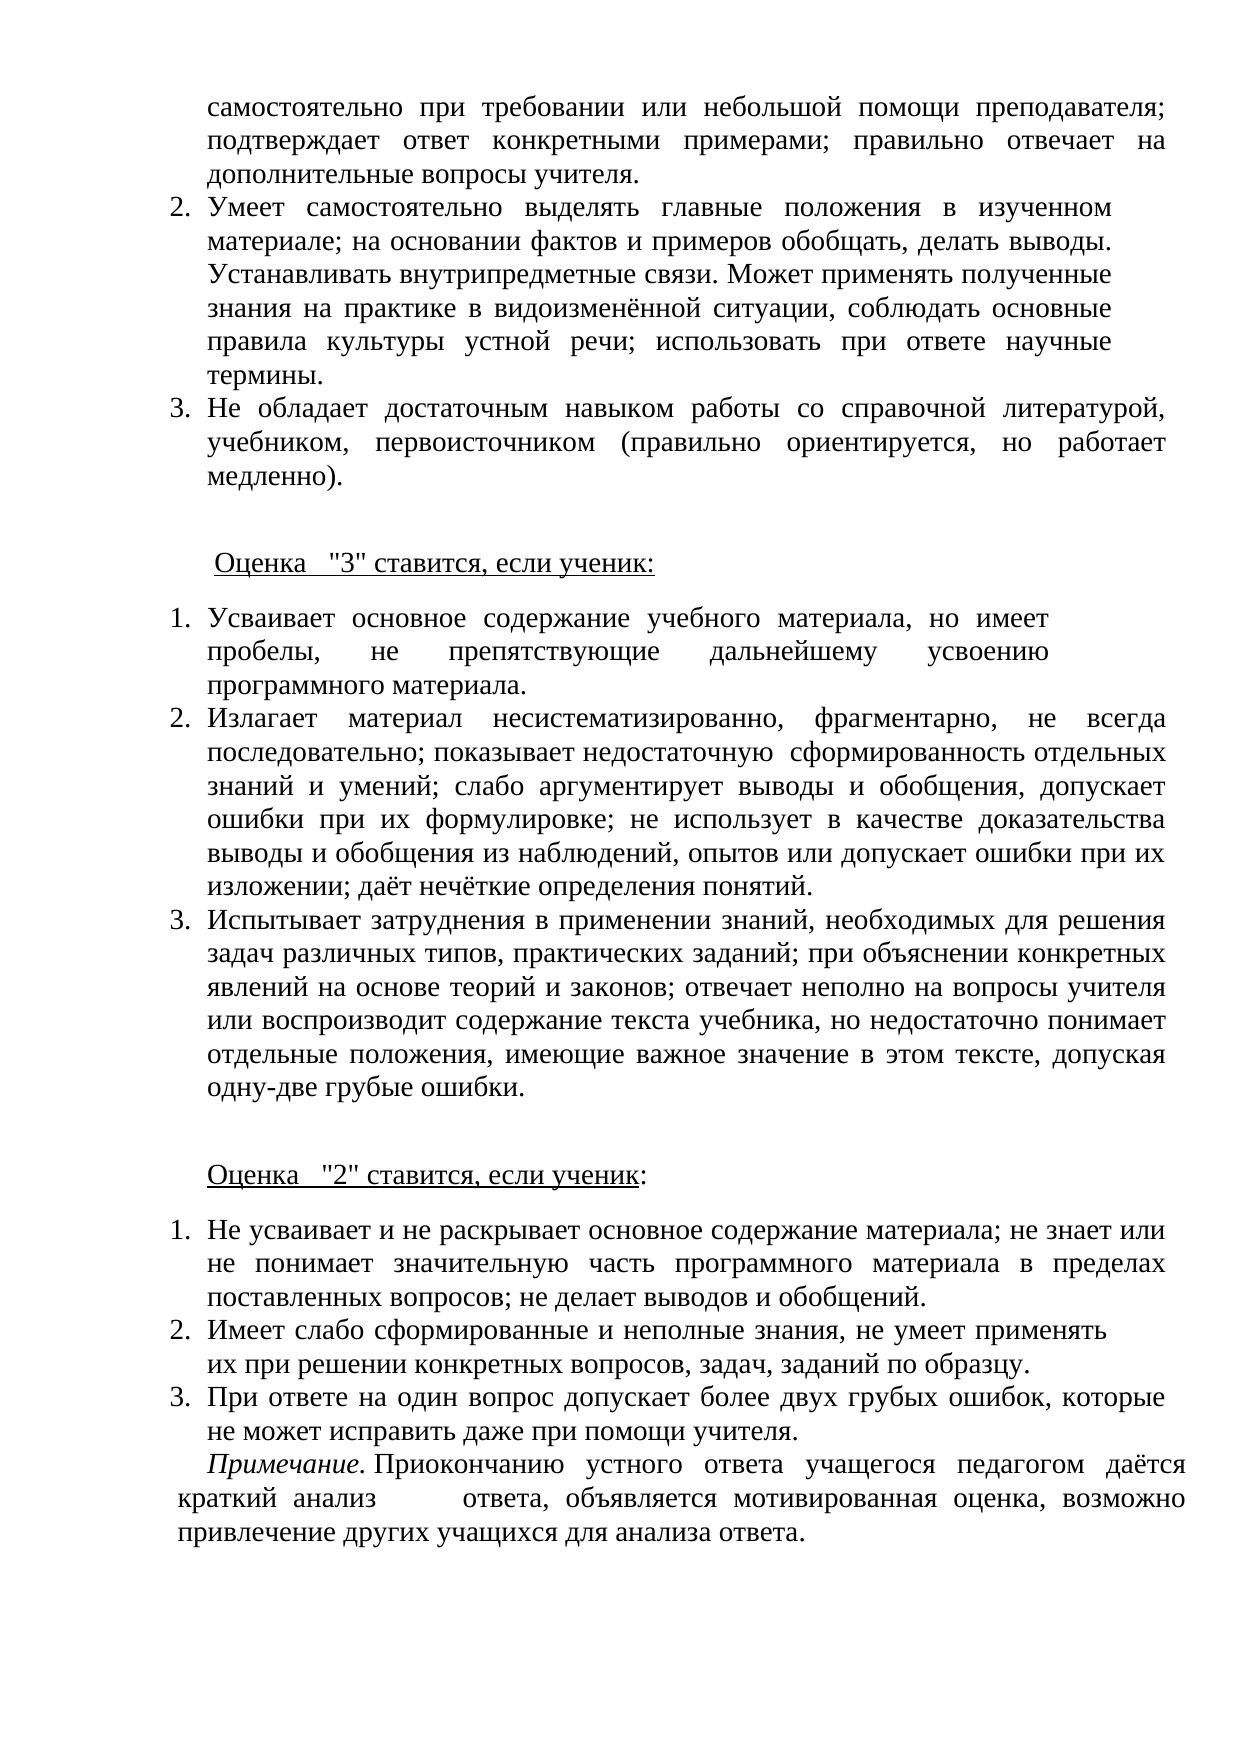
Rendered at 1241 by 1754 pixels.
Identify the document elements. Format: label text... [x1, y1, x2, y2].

text Примечание. Приокончанию устного ответа учащегося педагогом даётся краткий анализ ответа, объявляется мотивированная оценка, возможно привлечение других учащихся для анализа ответа. [177, 1447, 1187, 1547]
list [169, 89, 1167, 189]
list Не обладает достаточным навыком работы со справочной литературой, учебником, первоисточником (правильно ориентируется, но работает медленно). [169, 391, 1167, 491]
list Усваивает основное содержание учебного материала, но имеет пробелы, не препятствующие дальнейшему усвоению программного материала. [169, 600, 1049, 701]
list Испытывает затруднения в применении знаний, необходимых для решения задач различных типов, практических заданий; при объяснении конкретных явлений на основе теорий и законов; отвечает неполно на вопросы учителя или воспроизводит содержание текста учебника, но недостаточно понимает отдельные положения, имеющие важное значение в этом тексте, допуская одну-две грубые ошибки. [169, 902, 1167, 1103]
list При ответе на один вопрос допускает более двух грубых ошибок, которые не может исправить даже при помощи учителя. [169, 1379, 1167, 1447]
list Не усваивает и не раскрывает основное содержание материала; не знает или не понимает значительную часть программного материала в пределах поставленных вопросов; не делает выводов и обобщений. [169, 1212, 1167, 1312]
list Умеет самостоятельно выделять главные положения в изученном материале; на основании фактов и примеров обобщать, делать выводы. Устанавливать внутрипредметные связи. Может применять полученные знания на практике в видоизменённой ситуации, соблюдать основные правила культуры устной речи; использовать при ответе научные термины. [169, 189, 1113, 391]
list Имеет слабо сформированные и неполные знания, не умеет применять их при решении конкретных вопросов, задач, заданий по образцу. [169, 1312, 1108, 1379]
list Излагает материал несистематизированно, фрагментарно, не всегда последовательно; показывает недостаточную сформированность отдельных знаний и умений; слабо аргументирует выводы и обобщения, допускает ошибки при их формулировке; не использует в качестве доказательства выводы и обобщения из наблюдений, опытов или допускает ошибки при их изложении; даёт нечёткие определения понятий. [169, 701, 1167, 902]
text Оценка "3" ставится, если ученик: [207, 546, 1167, 579]
text Оценка "2" ставится, если ученик: [207, 1157, 1167, 1191]
